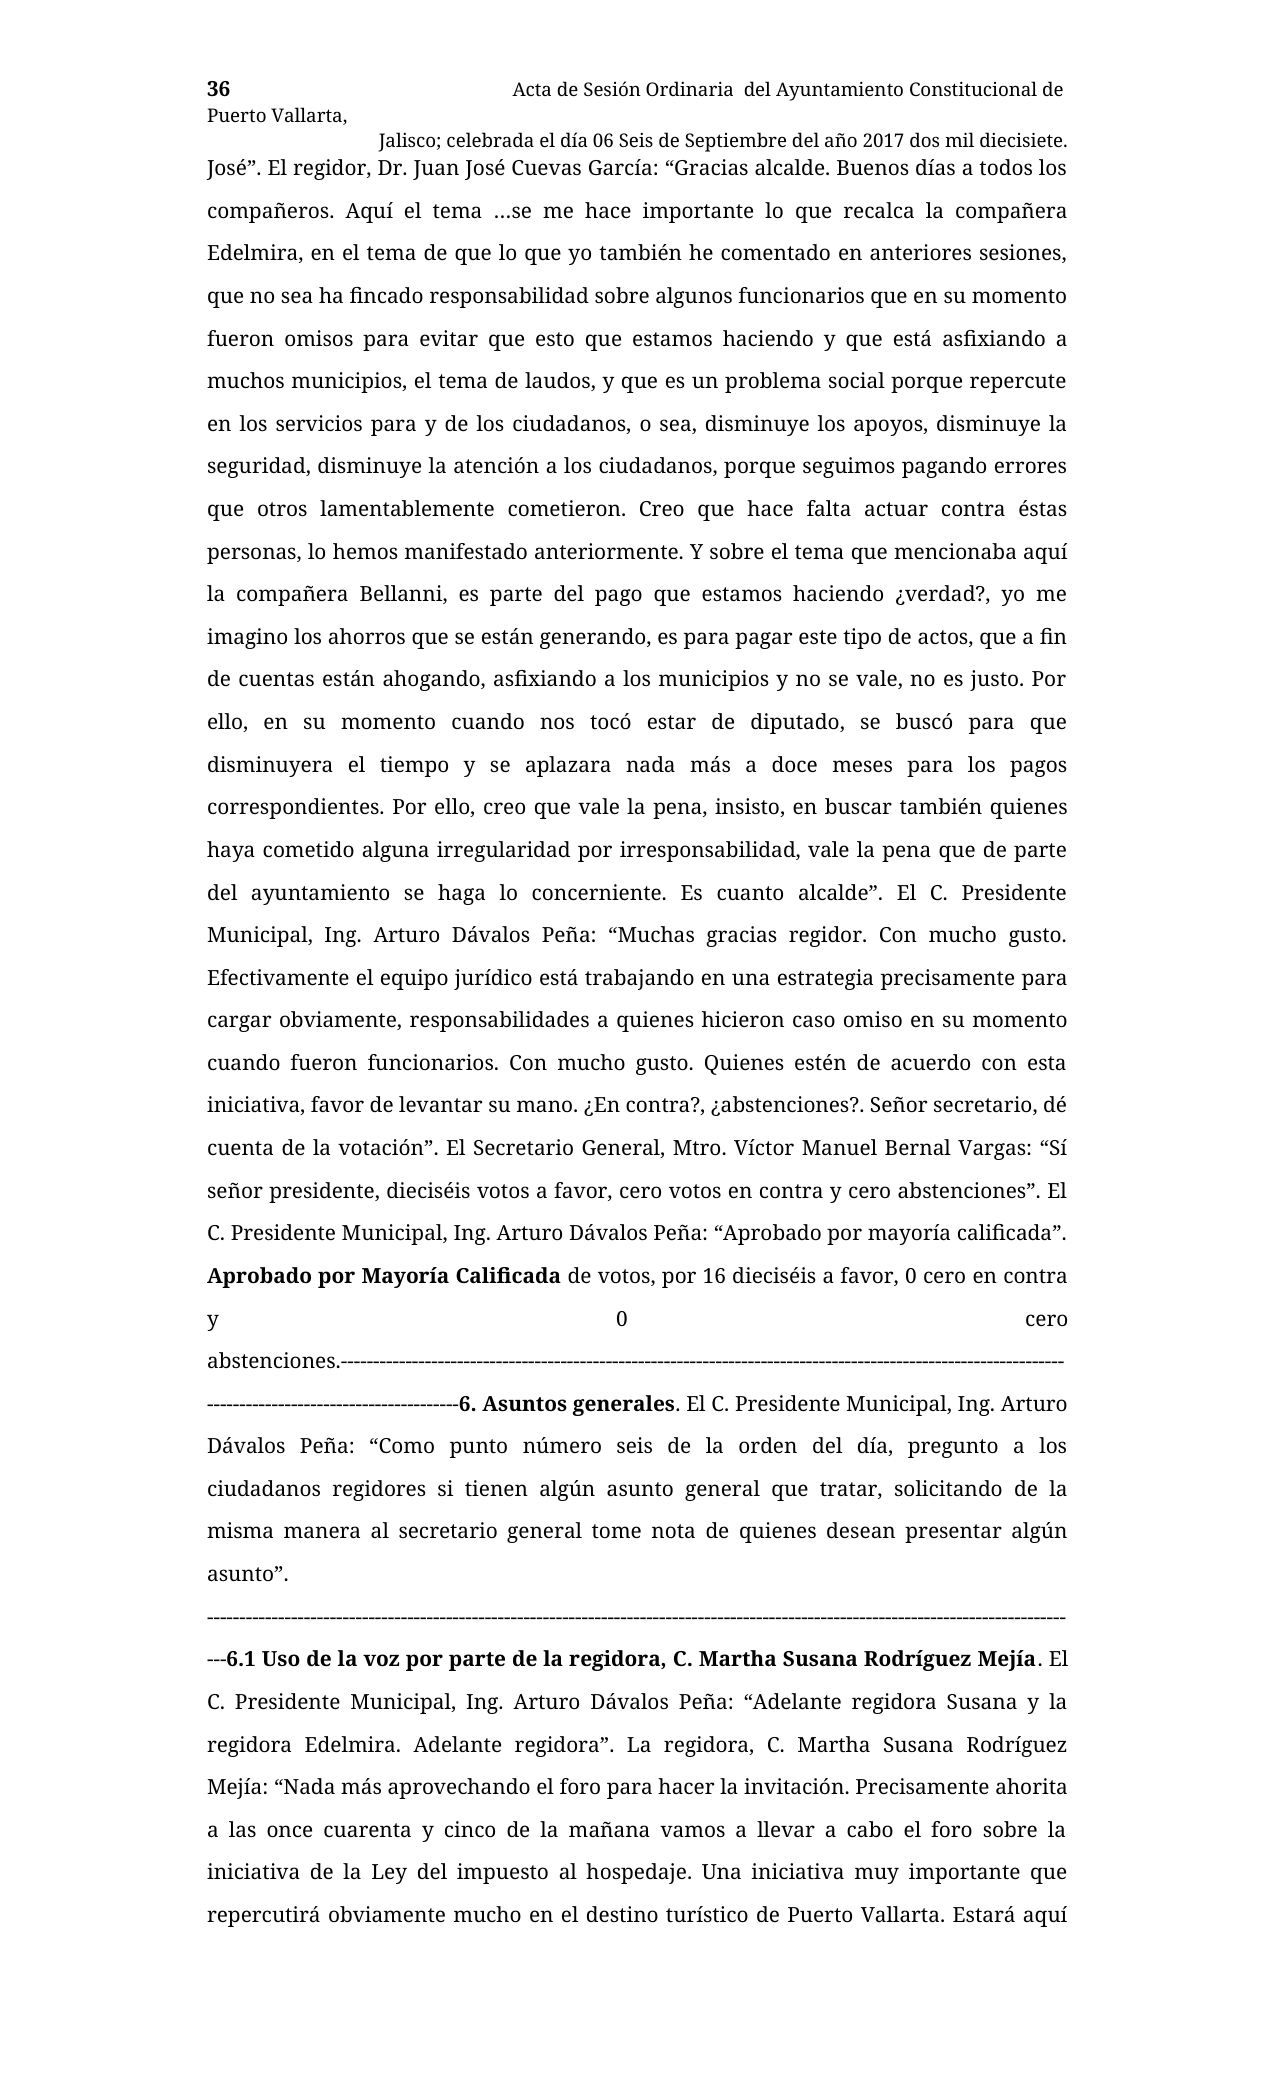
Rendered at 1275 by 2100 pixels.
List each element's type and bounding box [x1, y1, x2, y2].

text [207, 153, 1068, 1928]
